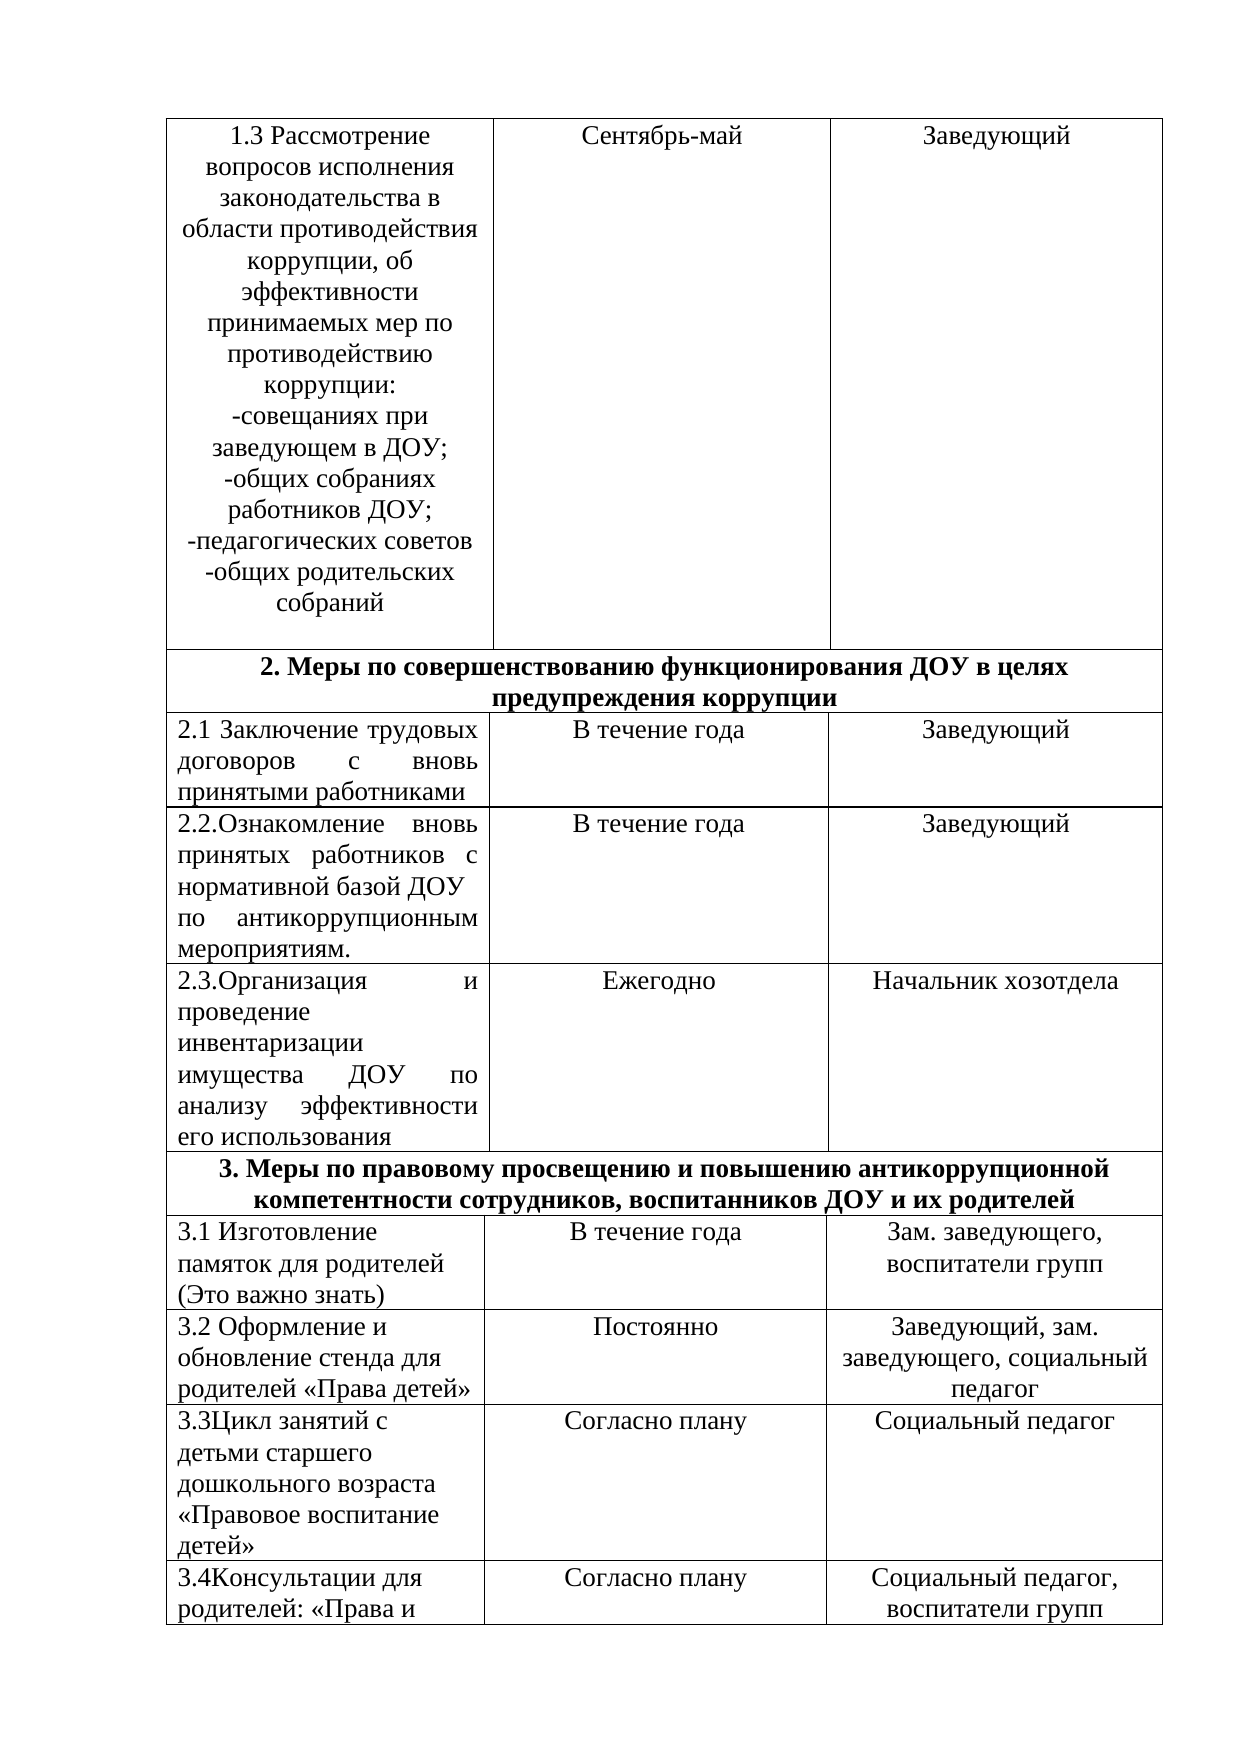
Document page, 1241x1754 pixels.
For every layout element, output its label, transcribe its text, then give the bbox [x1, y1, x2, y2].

table_cell Заведующий [831, 119, 1162, 649]
table_cell 3. Меры по правовому просвещению и повышению антикоррупционной компетентности сотрудников, воспитанников ДОУ и их родителей [167, 1152, 1162, 1214]
table_cell Заведующий [829, 808, 1162, 963]
table_cell Сентябрь-май [494, 119, 830, 649]
table_cell Согласно плану [485, 1405, 826, 1560]
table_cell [827, 1561, 1162, 1623]
table_cell 3.1 Изготовление памяток для родителей (Это важно знать) [167, 1216, 484, 1309]
table_cell Заведующий, зам. заведующего, социальный педагог [827, 1310, 1162, 1403]
table_cell В течение года [485, 1216, 826, 1309]
table_cell Начальник хозотдела [829, 964, 1162, 1151]
table_cell 1.3 Рассмотрение вопросов исполнения законодательства в области противодействия коррупции, об эффективности принимаемых мер по противодействию коррупции: -совещаниях при заведующем в ДОУ; -общих собраниях работников ДОУ; -педагогических советов -общих родительских собраний [167, 119, 493, 649]
table_cell Социальный педагог [827, 1405, 1162, 1560]
table_cell В течение года [490, 713, 828, 806]
table_cell 2.2.Ознакомление вновь принятых работников с нормативной базой ДОУ по антикоррупционным мероприятиям. [167, 808, 489, 963]
table_cell 2.3.Организация и проведение инвентаризации имущества ДОУ по анализу эффективности его использования [167, 964, 489, 1151]
table_cell Заведующий [829, 713, 1162, 806]
table_cell В течение года [490, 808, 828, 963]
table_cell Зам. заведующего, воспитатели групп [827, 1216, 1162, 1309]
table_cell Согласно плану [485, 1561, 826, 1623]
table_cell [167, 1561, 484, 1623]
table_cell 2.1 Заключение трудовых договоров с вновь принятыми работниками [167, 713, 489, 806]
table_cell 3.3Цикл занятий с детьми старшего дошкольного возраста «Правовое воспитание детей» [167, 1405, 484, 1560]
table_cell Постоянно [485, 1310, 826, 1403]
table_cell 2. Меры по совершенствованию функционирования ДОУ в целях предупреждения коррупции [167, 650, 1162, 712]
table_cell Ежегодно [490, 964, 828, 1151]
table_cell 3.2 Оформление и обновление стенда для родителей «Права детей» [167, 1310, 484, 1403]
